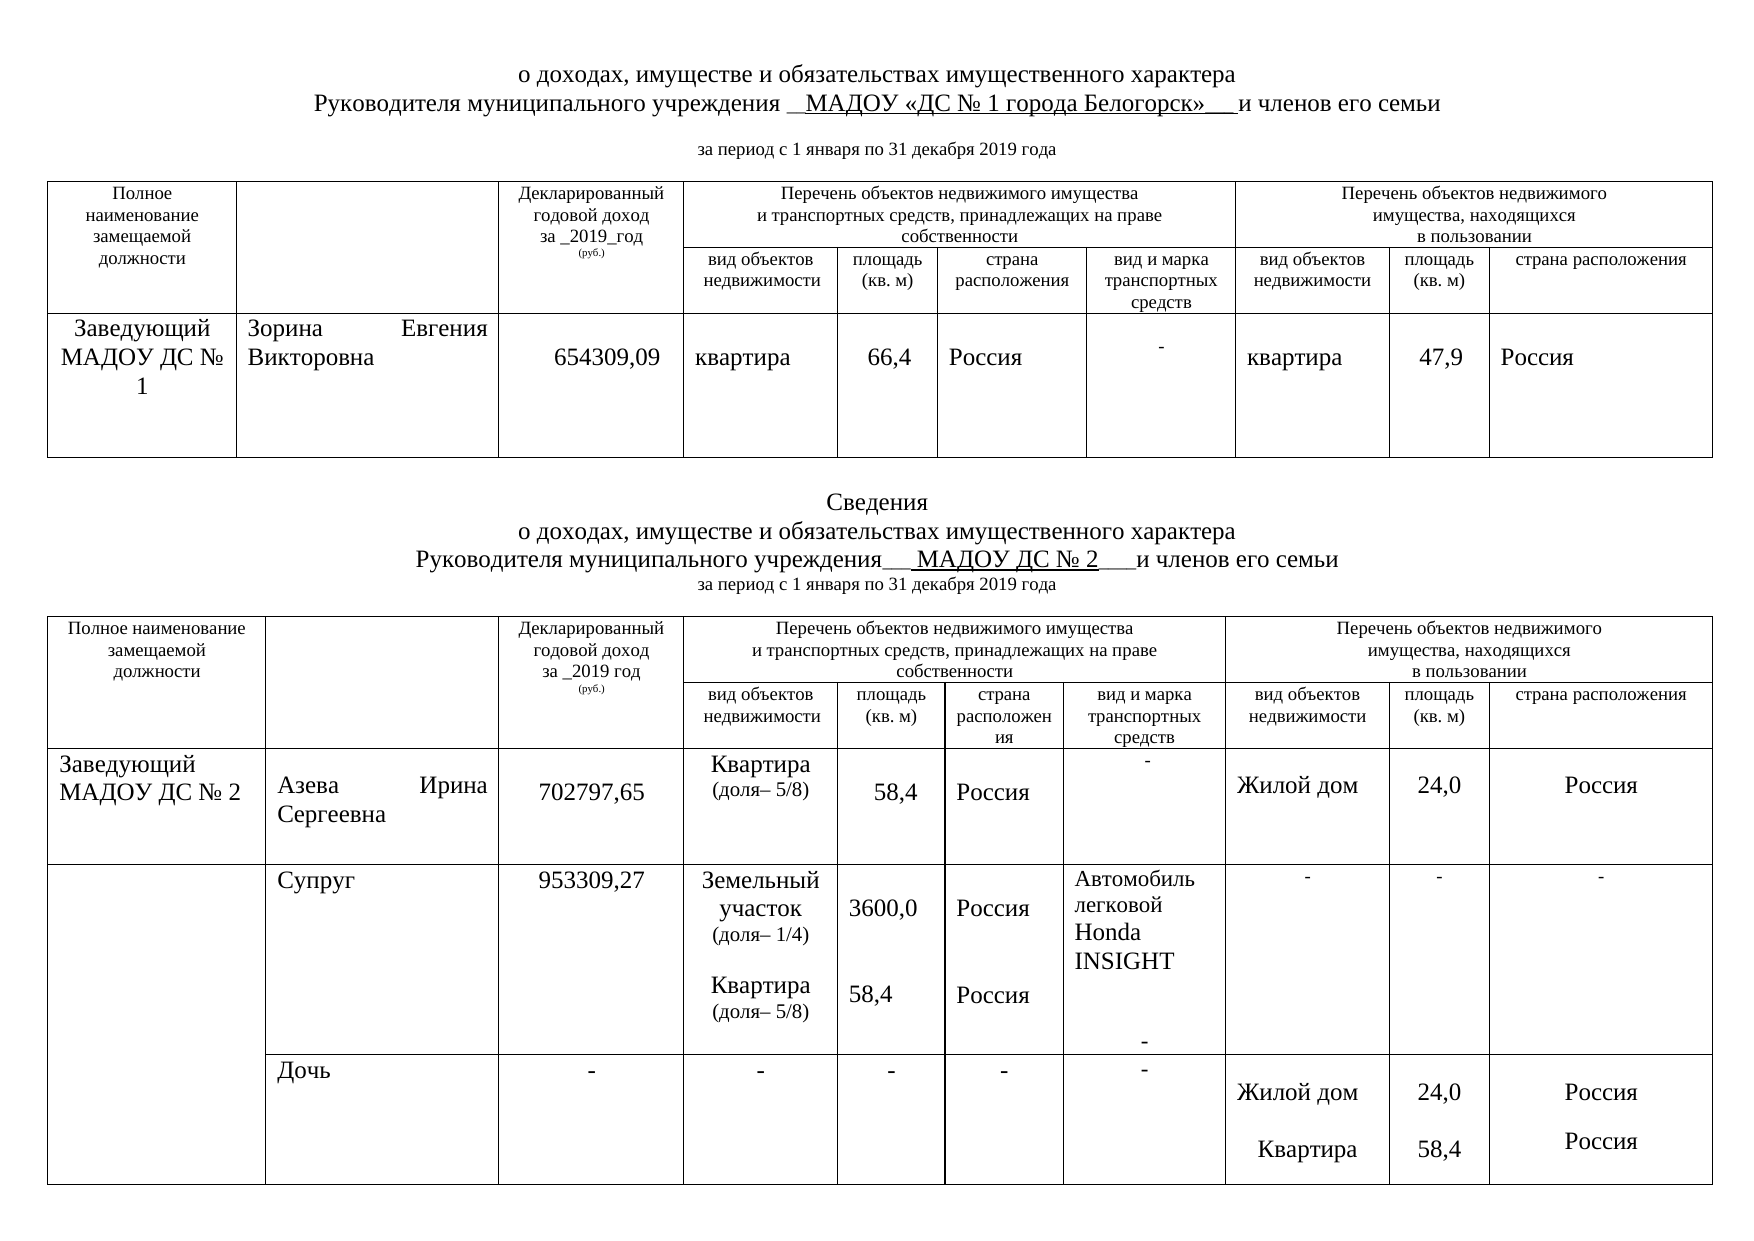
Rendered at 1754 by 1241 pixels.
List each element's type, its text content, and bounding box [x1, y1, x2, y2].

table_header Перечень объектов недвижимого имущества и транспортных средств, принадлежащих на праве собственности [684, 182, 1235, 247]
table_header Полное наименование замещаемой должности [48, 617, 265, 748]
table_cell Россия Россия [1490, 1055, 1712, 1184]
table_cell страна расположения [938, 248, 1086, 312]
table_cell Cупруг [266, 865, 498, 1054]
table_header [48, 182, 236, 312]
table_header Декларированный годовой доход за _2019_год (руб.) [499, 182, 683, 312]
table_header Перечень объектов недвижимого имущества, находящихся в пользовании [1236, 182, 1712, 247]
table_cell 47,9 [1390, 314, 1489, 457]
text Руководителя муниципального учреждения __МАДОУ «ДС № 1 города Белогорск»___ и членов его семьи [59, 88, 1695, 117]
table_cell площадь (кв. м) [1390, 683, 1489, 748]
table_cell вид объектов недвижимости [684, 683, 837, 748]
table_cell 702797,65 [499, 749, 683, 864]
text Сведения [59, 487, 1695, 516]
table_cell страна расположения [1490, 248, 1712, 312]
table_cell Россия [946, 749, 1063, 864]
table_cell - [1490, 865, 1712, 1054]
table_cell - [684, 1055, 837, 1184]
table_cell - [1087, 314, 1235, 457]
table_header Декларированный годовой доход за _2019 год (руб.) [499, 617, 683, 748]
table_cell квартира [1236, 314, 1389, 457]
table_header Перечень объектов недвижимого имущества, находящихся в пользовании [1226, 617, 1712, 682]
table_cell вид и марка транспортных средств [1087, 248, 1235, 312]
table_cell - [946, 1055, 1063, 1184]
table_cell Жилой дом Квартира [1226, 1055, 1389, 1184]
table_cell Россия [1490, 314, 1712, 457]
table_header Перечень объектов недвижимого имущества и транспортных средств, принадлежащих на праве собственности [684, 617, 1225, 682]
table_cell 58,4 [838, 749, 944, 864]
table_cell вид объектов недвижимости [1226, 683, 1389, 748]
table_cell Земельный участок (доля– 1/4) Квартира (доля– 5/8) [684, 865, 837, 1054]
table_cell площадь (кв. м) [838, 248, 937, 312]
text о доходах, имуществе и обязательствах имущественного характера [59, 516, 1695, 544]
text Руководителя муниципального учреждения___ МАДОУ ДС № 2____и членов его семьи [59, 544, 1695, 573]
table_cell страна расположения [1490, 683, 1712, 748]
text за период с 1 января по 31 декабря 2019 года [59, 138, 1695, 160]
table_header [266, 617, 498, 748]
table_cell 953309,27 [499, 865, 683, 1054]
table_cell вид объектов недвижимости [684, 248, 837, 312]
table_cell Заведующий МАДОУ ДС № 1 [48, 314, 236, 457]
table_cell 3600,0 58,4 [838, 865, 944, 1054]
table_cell 24,0 [1390, 749, 1489, 864]
table_cell вид объектов недвижимости [1236, 248, 1389, 312]
table_cell страна расположения [946, 683, 1063, 748]
table_cell - [1064, 1055, 1225, 1184]
table_cell вид и марка транспортных средств [1064, 683, 1225, 748]
table_cell 24,0 58,4 [1390, 1055, 1489, 1184]
table_cell Дочь [266, 1055, 498, 1184]
table_cell площадь (кв. м) [838, 683, 944, 748]
table_cell Зорина Евгения Викторовна [237, 314, 498, 457]
table_cell Россия [1490, 749, 1712, 864]
table_cell квартира [684, 314, 837, 457]
table_cell Россия [938, 314, 1086, 457]
table_cell - [1390, 865, 1489, 1054]
table_cell [1064, 749, 1225, 864]
table_cell Россия Россия [946, 865, 1063, 1054]
table_cell Жилой дом [1226, 749, 1389, 864]
table_cell [48, 865, 265, 1184]
table_cell - [1226, 865, 1389, 1054]
table_cell Квартира (доля– 5/8) [684, 749, 837, 864]
table_cell 66,4 [838, 314, 937, 457]
table_cell Заведующий МАДОУ ДС № 2 [48, 749, 265, 864]
table_cell - [499, 1055, 683, 1184]
table_cell площадь (кв. м) [1390, 248, 1489, 312]
table_cell Азева Ирина Сергеевна [266, 749, 498, 864]
text за период с 1 января по 31 декабря 2019 года [59, 573, 1695, 595]
text о доходах, имуществе и обязательствах имущественного характера [59, 59, 1695, 88]
table_cell - [838, 1055, 944, 1184]
table_header [237, 182, 498, 312]
table_cell 654309,09 [499, 314, 683, 457]
table_cell Автомобиль легковой Honda INSIGHT - [1064, 865, 1225, 1054]
